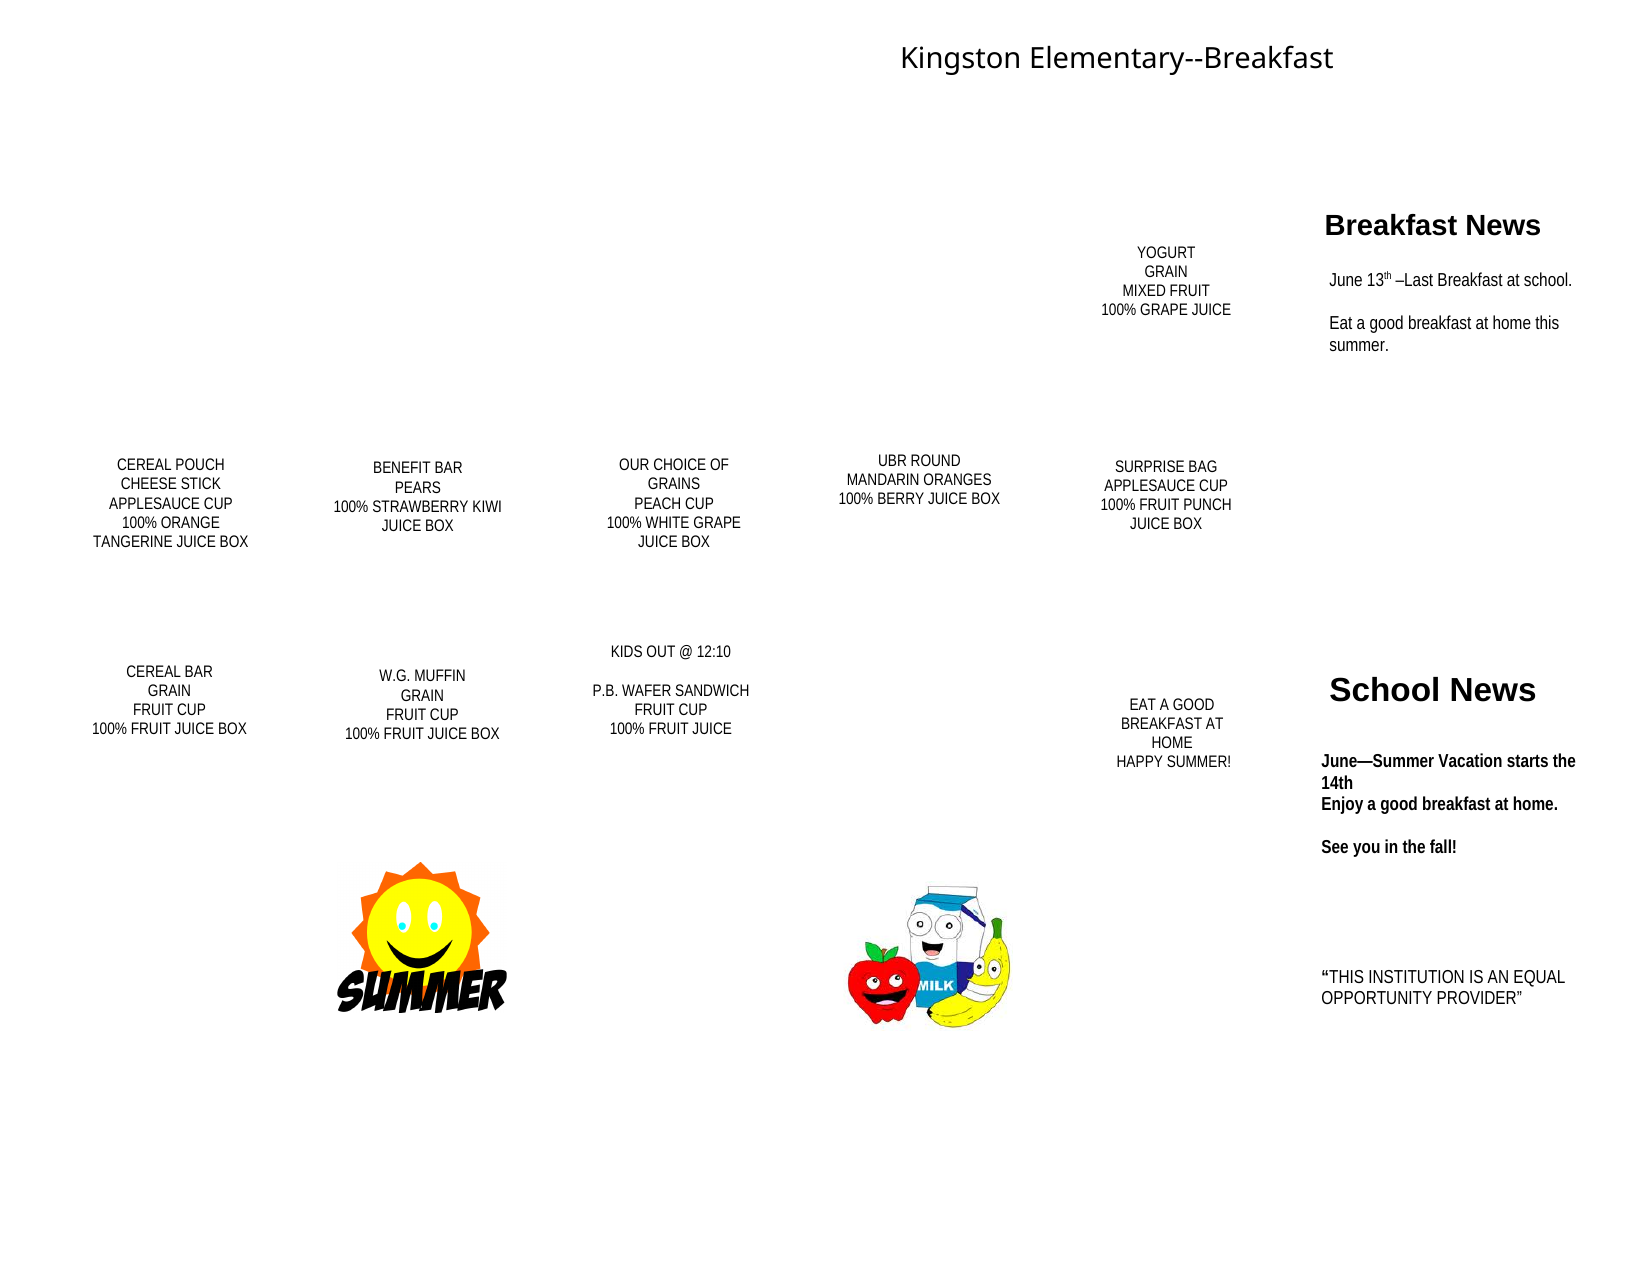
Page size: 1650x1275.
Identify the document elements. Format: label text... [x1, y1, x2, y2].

text HAPPY SUMMER! [1087, 752, 1257, 771]
text BENEFIT BAR [331, 458, 504, 477]
text EAT A GOOD BREAKFAST AT [1087, 695, 1257, 733]
text June 13th –Last Breakfast at school. [1329, 269, 1592, 290]
text 100% BERRY JUICE BOX [832, 489, 1006, 508]
text APPLESAUCE CUP [84, 493, 258, 513]
text OUR CHOICE OF [587, 455, 761, 474]
text “THIS INSTITUTION IS AN EQUAL OPPORTUNITY PROVIDER” [1321, 966, 1606, 1009]
text YOGURT [1079, 243, 1253, 262]
text CHEESE STICK [84, 474, 258, 493]
text School News [1329, 670, 1588, 709]
text Enjoy a good breakfast at home. [1321, 793, 1606, 815]
text FRUIT CUP [584, 700, 758, 719]
text KIDS OUT @ 12:10 [584, 642, 758, 661]
text JUICE BOX [1079, 514, 1253, 533]
text Eat a good breakfast at home this summer. [1329, 312, 1592, 355]
text JUICE BOX [331, 516, 504, 535]
text P.B. WAFER SANDWICH [584, 681, 758, 700]
text GRAINS [587, 474, 761, 493]
text MANDARIN ORANGES [832, 470, 1006, 489]
text CEREAL POUCH [84, 455, 258, 474]
text CEREAL BAR [82, 661, 256, 681]
text 100% ORANGE TANGERINE JUICE BOX [84, 513, 258, 551]
text 100% FRUIT PUNCH [1079, 495, 1253, 514]
text PEACH CUP [587, 493, 761, 513]
text GRAIN [335, 685, 509, 704]
text See you in the fall! [1321, 836, 1606, 858]
text GRAIN [1079, 262, 1253, 281]
text SURPRISE BAG [1079, 457, 1253, 476]
picture [337, 862, 507, 1013]
text UBR ROUND [832, 451, 1006, 470]
text JUICE BOX [587, 532, 761, 551]
text W.G. MUFFIN [335, 666, 509, 685]
text FRUIT CUP [335, 704, 509, 724]
text 100% FRUIT JUICE BOX [82, 719, 256, 738]
text HOME [1087, 733, 1257, 752]
text PEARS [331, 477, 504, 497]
text 100% WHITE GRAPE [587, 513, 761, 532]
text 100% STRAWBERRY KIWI [331, 497, 504, 516]
text 100% FRUIT JUICE BOX [335, 724, 509, 743]
picture [843, 881, 1013, 1031]
text FRUIT CUP [82, 700, 256, 719]
text Breakfast News [1324, 208, 1592, 241]
text 100% FRUIT JUICE [584, 719, 758, 738]
text APPLESAUCE CUP [1079, 476, 1253, 495]
text June—Summer Vacation starts the 14th [1321, 750, 1606, 793]
text GRAIN [82, 681, 256, 700]
text Kingston Elementary--Breakfast [900, 38, 1517, 77]
text MIXED FRUIT [1079, 281, 1253, 300]
text 100% GRAPE JUICE [1079, 300, 1253, 319]
